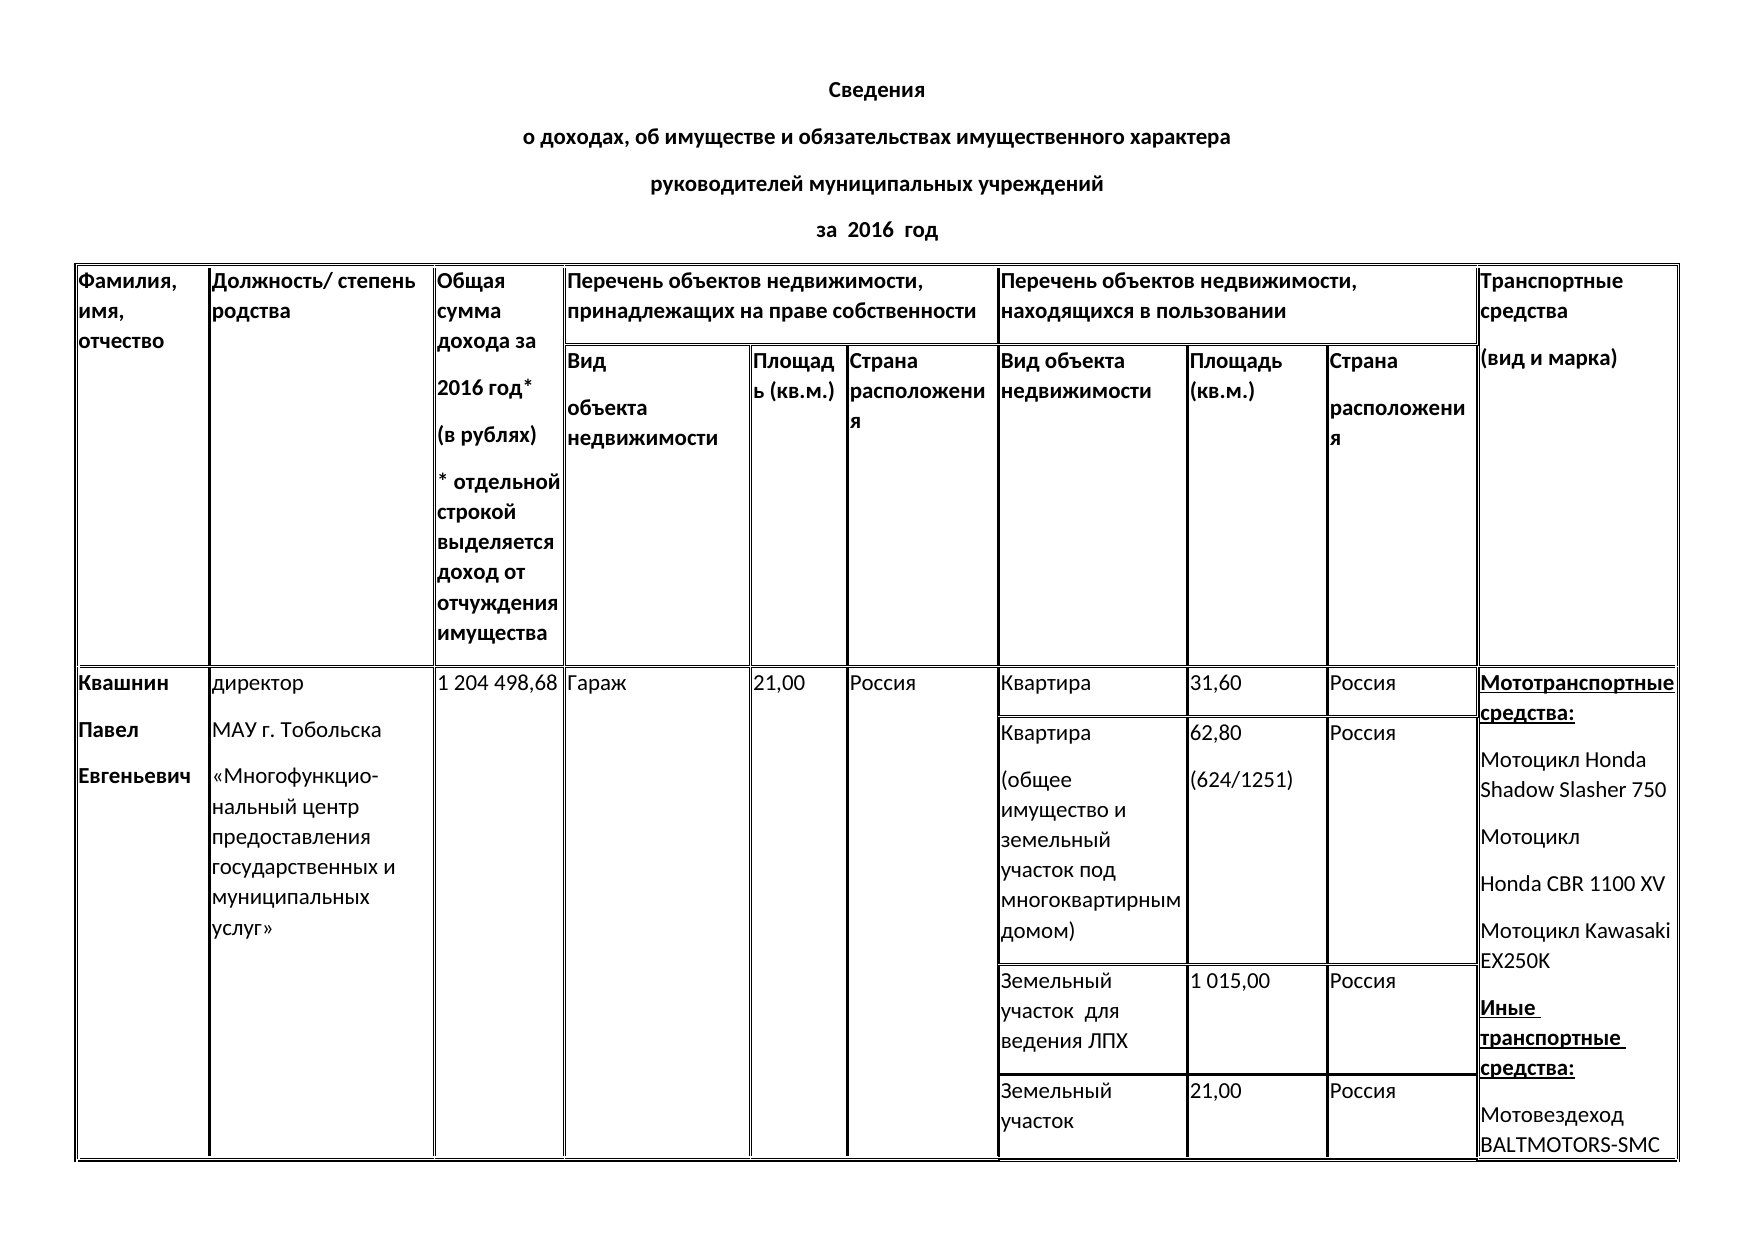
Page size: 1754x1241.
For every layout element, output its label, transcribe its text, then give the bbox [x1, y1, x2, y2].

table_cell 1 204 498,68 [435, 668, 565, 1158]
table_header Транспортные средства (вид и марка) [1478, 266, 1677, 664]
table_cell 31,60 [1189, 668, 1326, 714]
table_cell Россия [1329, 966, 1476, 1073]
table_header Перечень объектов недвижимости, принадлежащих на праве собственности [565, 266, 998, 343]
text за 2016 год [75, 216, 1679, 244]
table_cell Россия [1327, 1076, 1478, 1158]
table_cell Площадь (кв.м.) [1189, 346, 1326, 664]
table_cell 62,80 (624/1251) [1189, 718, 1326, 962]
table_cell Россия [847, 668, 998, 1158]
table_cell Страна расположения [1329, 346, 1476, 664]
table_cell директор МАУ г. Тобольска «Многофункцио-нальный центр предоставления государственных и муниципальных услуг» [209, 668, 434, 1158]
table_cell Вид объекта недвижимости [566, 346, 749, 664]
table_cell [998, 1076, 1187, 1158]
table_cell 21,00 [1187, 1076, 1327, 1158]
table_cell Вид объекта недвижимости [1000, 346, 1186, 664]
table_cell Гараж [565, 668, 751, 1158]
table_cell Земельный участок для ведения ЛПХ [1000, 966, 1186, 1073]
table_cell Квартира (общее имущество и земельный участок под многоквартирным домом) [1000, 718, 1186, 962]
table_header Перечень объектов недвижимости, находящихся в пользовании [998, 264, 1478, 343]
table_header Фамилия, имя, отчество [78, 266, 209, 664]
table_cell Мототранспортные средства: Мотоцикл Honda Shadow Slasher 750 Мотоцикл Honda CBR 1100 XV Мотоцикл Kawasaki EX250K Иные транспортные средства: Мотовездеход BALTMOTORS-SMC 700 JUMBO MAX [1478, 665, 1677, 1158]
table_cell 1 015,00 [1189, 966, 1326, 1073]
table_cell Квартира [1000, 668, 1186, 714]
table_cell Квашнин Павел Евгеньевич [78, 665, 209, 1158]
text Сведения [75, 75, 1679, 103]
text о доходах, об имуществе и обязательствах имущественного характера [75, 122, 1679, 150]
table_cell 21,00 [751, 668, 847, 1158]
table_cell Россия [1329, 668, 1476, 714]
table_cell Страна расположения [849, 346, 997, 664]
table_cell Россия [1329, 718, 1476, 962]
table_header Общая сумма дохода за 2016 год* (в рублях) * отдельной строкой выделяется доход от отчуждения имущества [435, 266, 565, 664]
table_cell Площадь (кв.м.) [752, 346, 846, 664]
text руководителей муниципальных учреждений [75, 169, 1679, 197]
table_header Должность/ степень родства [209, 266, 434, 664]
